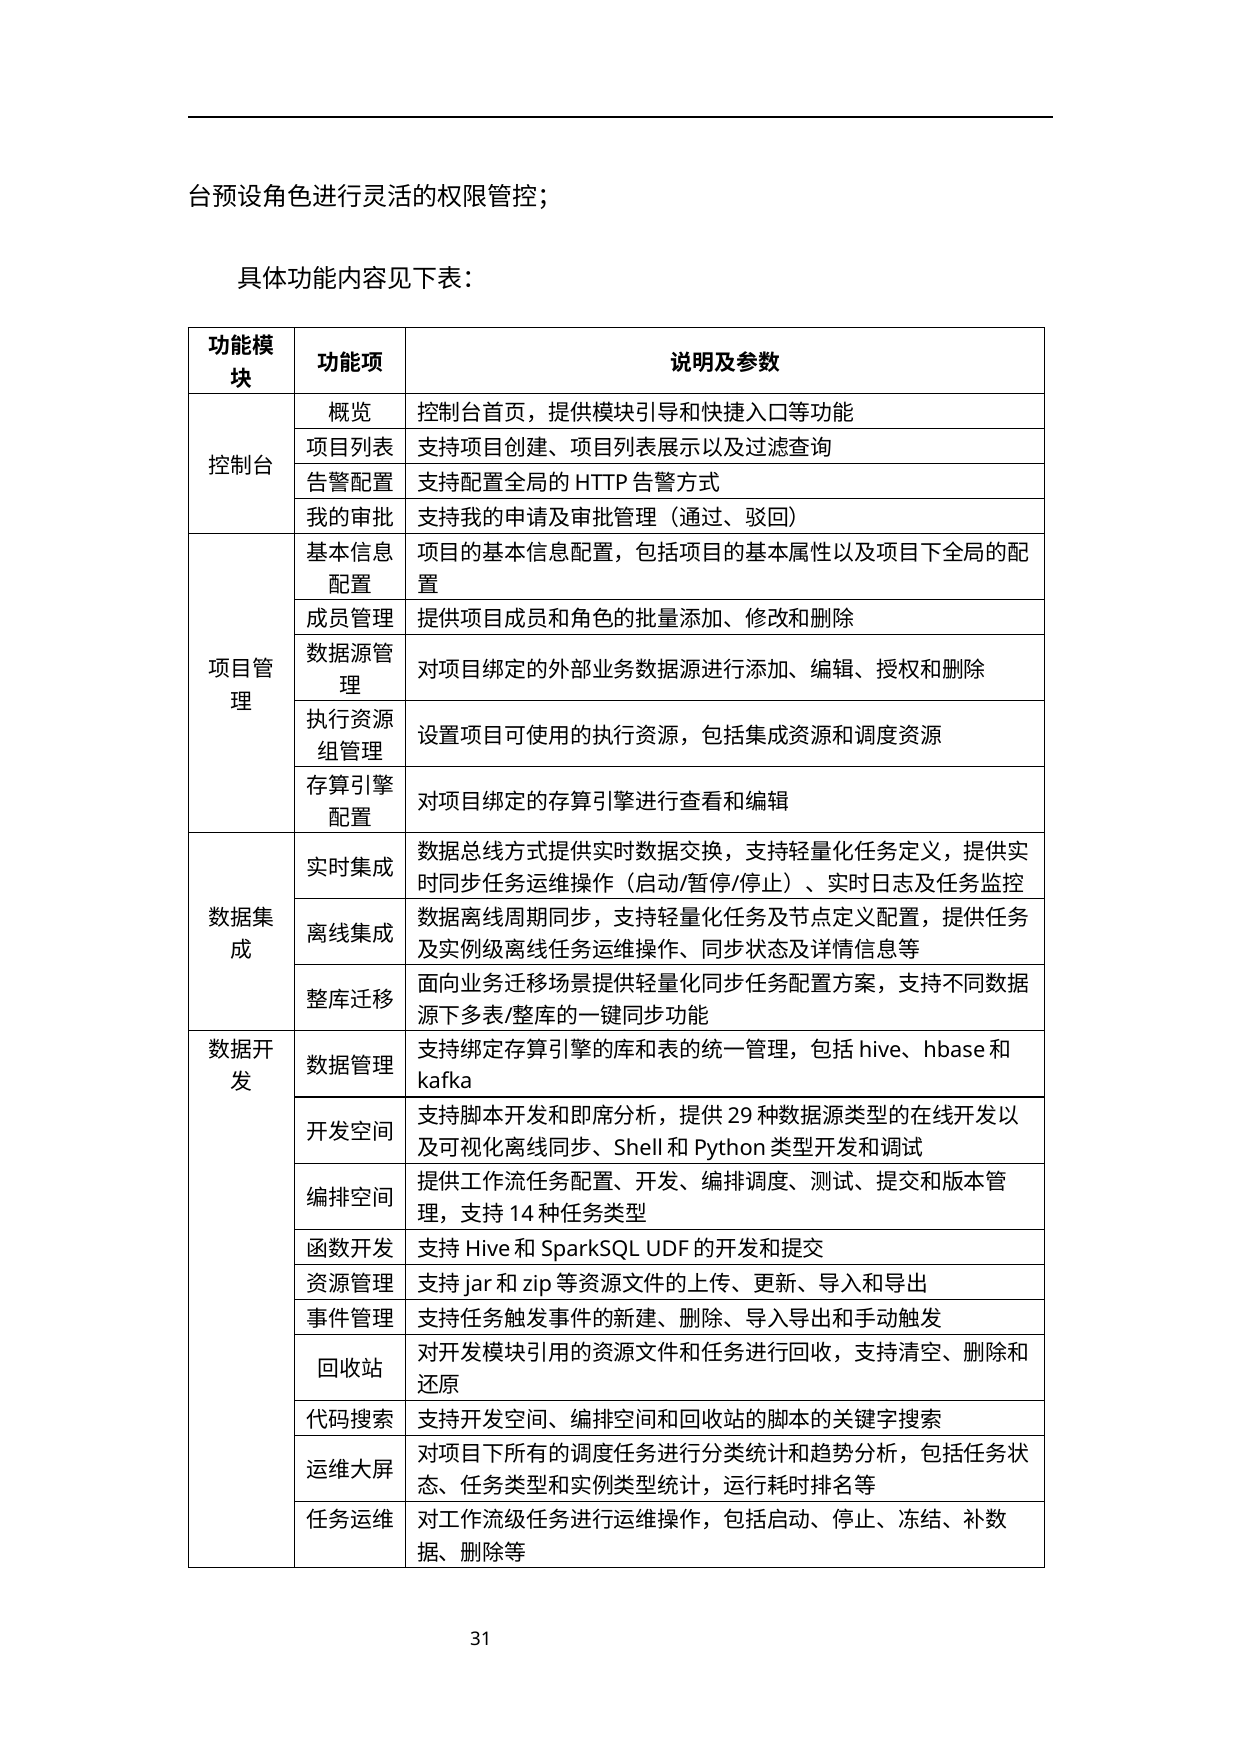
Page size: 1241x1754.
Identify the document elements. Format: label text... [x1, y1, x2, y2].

text 具体功能内容见下表： [187, 245, 1053, 310]
table_header 功能项 [295, 328, 405, 393]
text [187, 162, 1053, 227]
table_cell 对项目绑定的外部业务数据源进行添加、编辑、授权和删除 [406, 635, 1044, 700]
table_cell 支持配置全局的HTTP告警方式 [406, 464, 1044, 498]
table_cell 实时集成 [295, 833, 405, 898]
table_cell 整库迁移 [295, 965, 405, 1030]
table_cell 数据离线周期同步，支持轻量化任务及节点定义配置，提供任务及实例级离线任务运维操作、同步状态及详情信息等 [406, 899, 1044, 964]
table_cell 支持绑定存算引擎的库和表的统一管理，包括hive、hbase和kafka [406, 1031, 1044, 1096]
table_cell 任务运维 [295, 1502, 405, 1567]
table_cell 支持我的申请及审批管理（通过、驳回） [406, 499, 1044, 533]
table_cell 设置项目可使用的执行资源，包括集成资源和调度资源 [406, 701, 1044, 766]
table_cell 我的审批 [295, 499, 405, 533]
table_cell 提供工作流任务配置、开发、编排调度、测试、提交和版本管理，支持14种任务类型 [406, 1164, 1044, 1228]
table_cell 编排空间 [295, 1164, 405, 1228]
table_cell 对开发模块引用的资源文件和任务进行回收，支持清空、删除和还原 [406, 1335, 1044, 1399]
table_cell 资源管理 [295, 1265, 405, 1298]
table_header 说明及参数 [406, 328, 1044, 393]
table_cell 面向业务迁移场景提供轻量化同步任务配置方案，支持不同数据源下多表/整库的一键同步功能 [406, 965, 1044, 1030]
table_cell 对项目下所有的调度任务进行分类统计和趋势分析，包括任务状态、任务类型和实例类型统计，运行耗时排名等 [406, 1436, 1044, 1501]
table_cell 提供项目成员和角色的批量添加、修改和删除 [406, 600, 1044, 634]
table_header 功能模块 [189, 328, 294, 393]
table_cell 项目的基本信息配置，包括项目的基本属性以及项目下全局的配置 [406, 534, 1044, 599]
table_cell 控制台首页，提供模块引导和快捷入口等功能 [406, 394, 1044, 428]
table_cell 开发空间 [295, 1098, 405, 1162]
table_cell 代码搜索 [295, 1401, 405, 1434]
table_cell 存算引擎配置 [295, 767, 405, 832]
table_cell 事件管理 [295, 1300, 405, 1333]
table_cell 支持jar和zip等资源文件的上传、更新、导入和导出 [406, 1265, 1044, 1298]
table_cell 成员管理 [295, 600, 405, 634]
table_cell 执行资源组管理 [295, 701, 405, 766]
table_cell 控制台 [189, 394, 294, 533]
table_cell 支持开发空间、编排空间和回收站的脚本的关键字搜索 [406, 1401, 1044, 1434]
table_cell 支持Hive和SparkSQL UDF的开发和提交 [406, 1230, 1044, 1263]
table_cell 运维大屏 [295, 1436, 405, 1501]
table_cell 数据开发 [189, 1031, 294, 1567]
table_cell 函数开发 [295, 1230, 405, 1263]
table_cell 支持任务触发事件的新建、删除、导入导出和手动触发 [406, 1300, 1044, 1333]
table_cell 项目管理 [189, 534, 294, 832]
table_cell 离线集成 [295, 899, 405, 964]
table_cell 项目列表 [295, 429, 405, 463]
table_cell 基本信息配置 [295, 534, 405, 599]
table_cell 对项目绑定的存算引擎进行查看和编辑 [406, 767, 1044, 832]
table_cell 数据源管理 [295, 635, 405, 700]
table_cell 告警配置 [295, 464, 405, 498]
table_cell 数据集成 [189, 833, 294, 1030]
table_cell 数据总线方式提供实时数据交换，支持轻量化任务定义，提供实时同步任务运维操作（启动/暂停/停止）、实时日志及任务监控 [406, 833, 1044, 898]
table_cell 回收站 [295, 1335, 405, 1399]
table_cell 支持项目创建、项目列表展示以及过滤查询 [406, 429, 1044, 463]
table_cell 对工作流级任务进行运维操作，包括启动、停止、冻结、补数据、删除等 [406, 1502, 1044, 1567]
table_cell 数据管理 [295, 1031, 405, 1096]
table_cell 支持脚本开发和即席分析，提供29种数据源类型的在线开发以及可视化离线同步、Shell和Python类型开发和调试 [406, 1098, 1044, 1162]
table_cell 概览 [295, 394, 405, 428]
